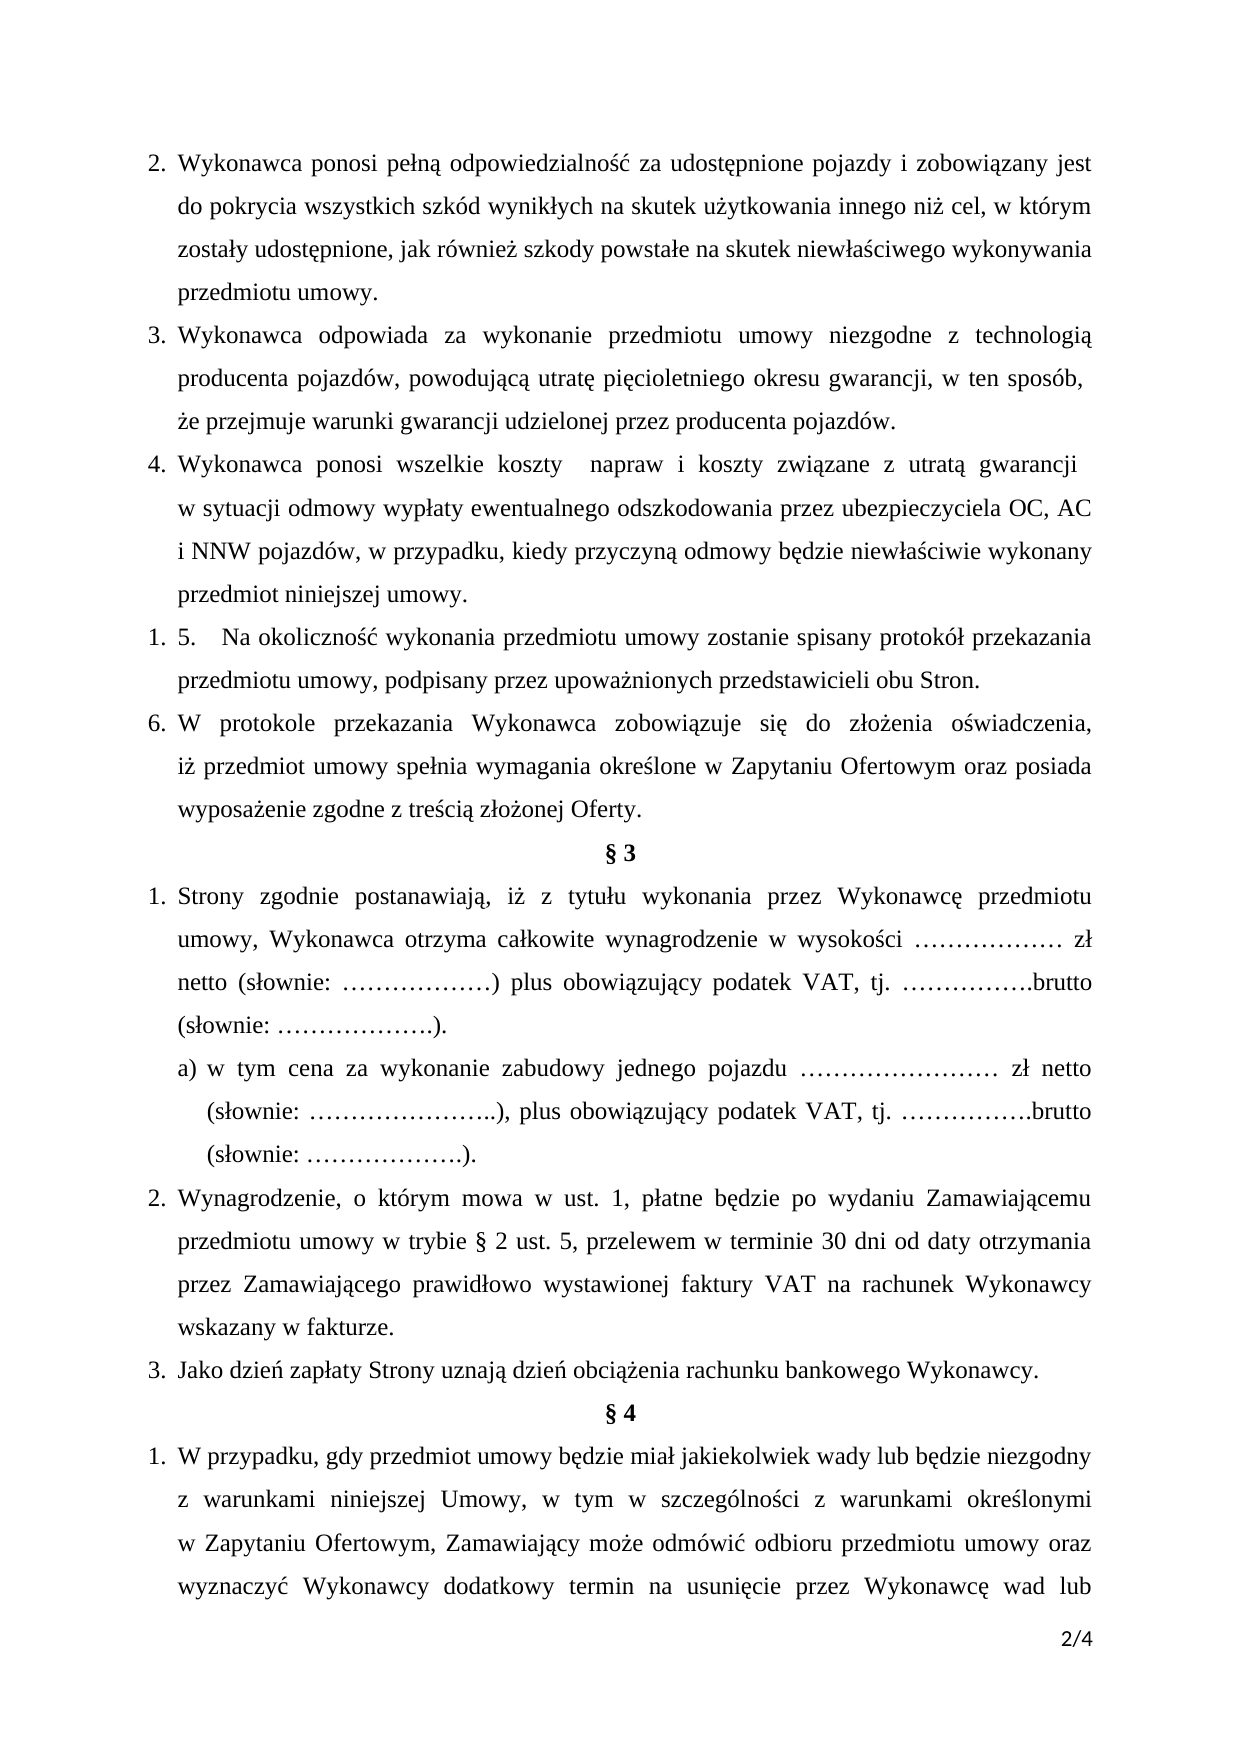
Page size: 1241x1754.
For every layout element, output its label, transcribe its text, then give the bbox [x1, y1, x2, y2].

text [148, 1441, 1093, 1599]
text 1.Strony zgodnie postanawiają, iż z tytuł otrzyma wynagrodzenie w wysokości ……………… zł netto (słownie: …………) plus obowiązujący podatek VAT, tj. …………….brutto (słownie: ……………….). [148, 881, 1093, 1039]
text § 3 [148, 838, 1093, 866]
text § 4 [148, 1398, 1093, 1427]
text W protokole przekazania zobowiązuje się do złożenia oświadczenia,iż przedmiot umowy spełnia wymagania określone w oraz posiada wyposażenie zgodne z treścią złożonej ferty. [148, 708, 1093, 823]
text 2.Wynagrodzenie, o którym mowa w ust. 1, płatne będzie po wydaniu przedmiotu umowy w trybie § 2, przelewem w terminie 30 dni od daty otrzymania przez prawidłowo wystawionej faktury VAT na rachunek [148, 1183, 1093, 1341]
text 3.Jako dzień zapłaty Strony uznają dzień obciążenia rachunku bankowego . [148, 1355, 1093, 1384]
